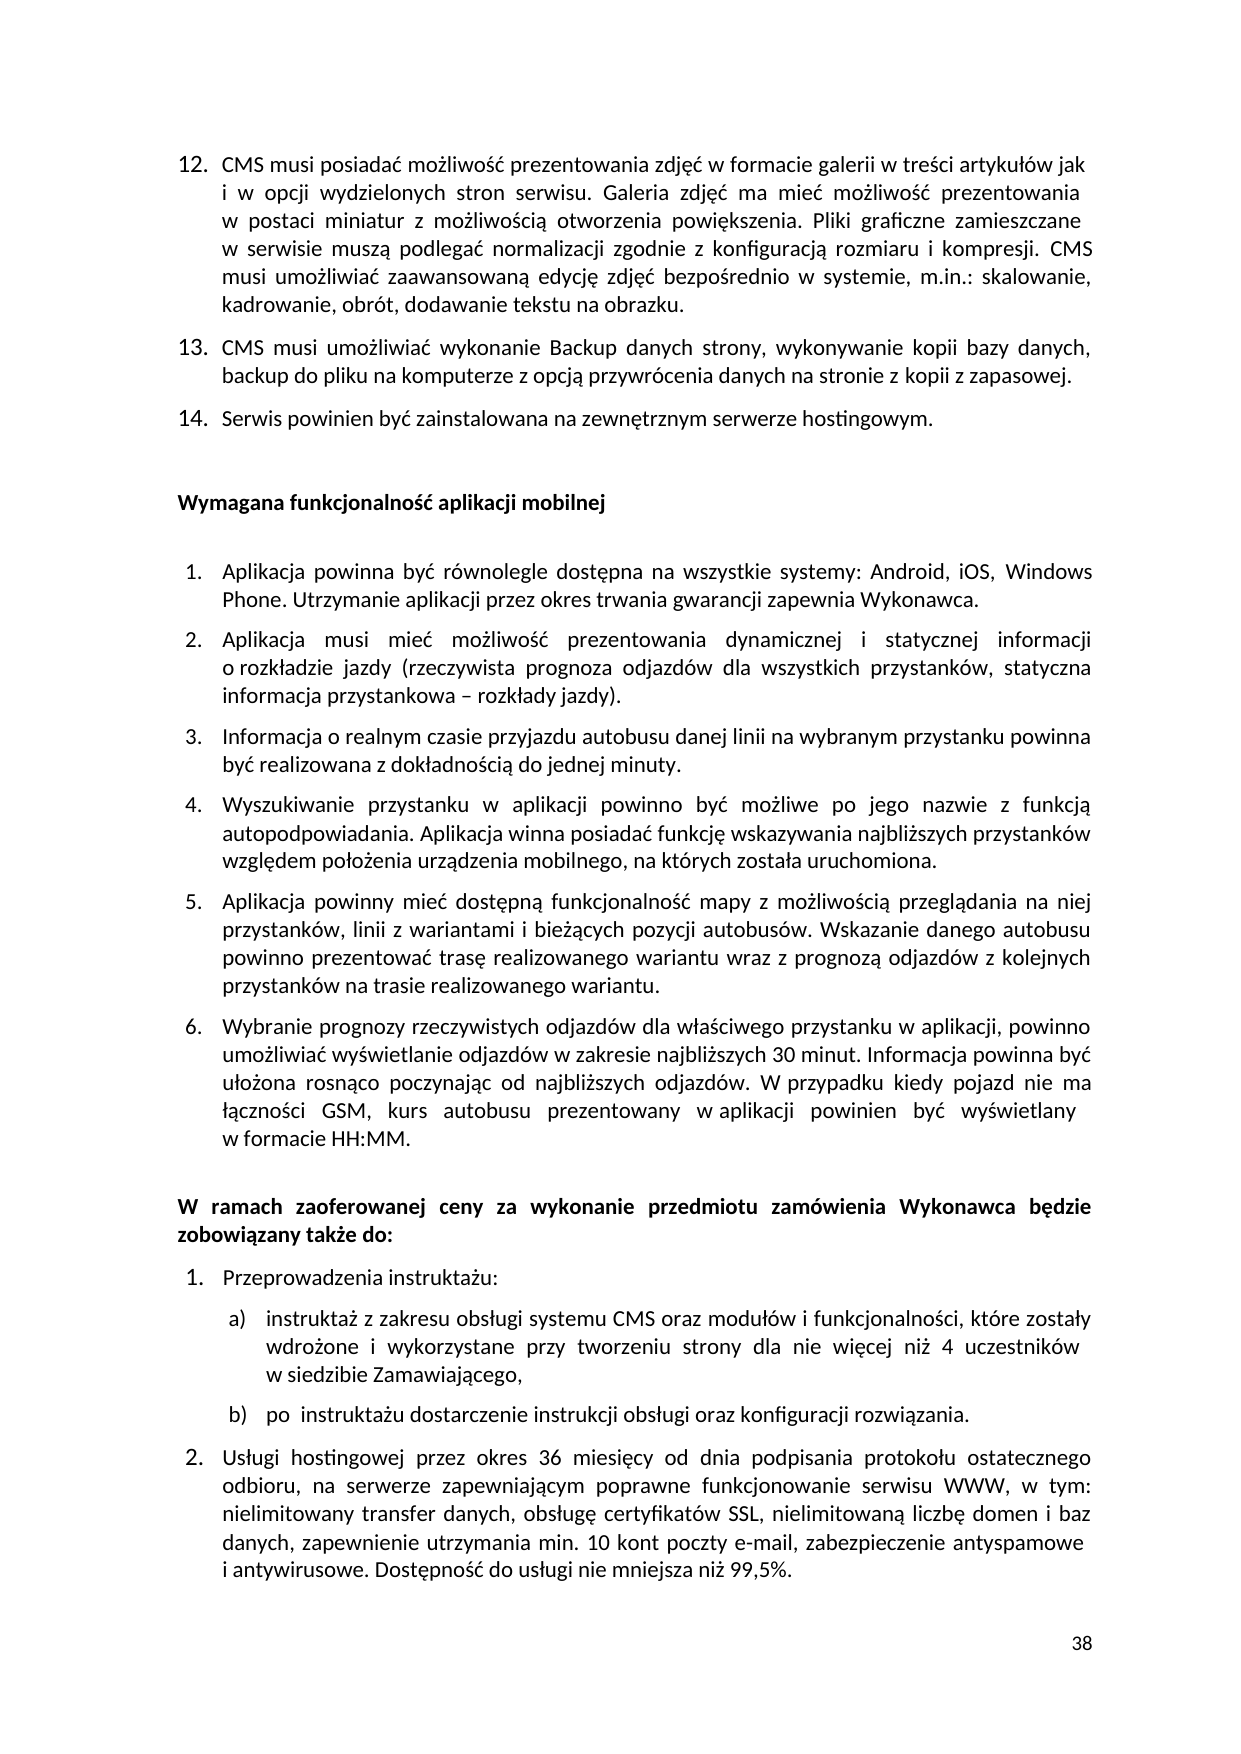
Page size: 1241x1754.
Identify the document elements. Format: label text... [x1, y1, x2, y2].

list CMS musi umożliwiać wykonanie Backup danych strony, wykonywanie kopii bazy danych, backup do pliku na komputerze z opcją przywrócenia danych na stronie z kopii z zapasowej. [177, 331, 1092, 389]
list CMS musi posiadać możliwość prezentowania zdjęć w formacie galerii w treści artykułów jak i w opcji wydzielonych stron serwisu. Galeria zdjęć ma mieć możliwość prezentowania w postaci miniatur z możliwością otworzenia powiększenia. Pliki graficzne zamieszczane w serwisie muszą podlegać normalizacji zgodnie z konfiguracją rozmiaru i kompresji. CMS musi umożliwiać zaawansowaną edycję zdjęć bezpośrednio w systemie, m.in.: skalowanie, kadrowanie, obrót, dodawanie tekstu na obrazku. [177, 148, 1092, 318]
text Wymagana funkcjonalność aplikacji mobilnej [177, 488, 1092, 516]
list po instruktażu dostarczenie instrukcji obsługi oraz konfiguracji rozwiązania. [228, 1401, 1092, 1428]
list Przeprowadzenia instruktażu: [185, 1261, 1092, 1291]
text W ramach zaoferowanej ceny za wykonanie przedmiotu zamówienia Wykonawca będzie zobowiązany także do: [177, 1192, 1092, 1248]
list Wybranie prognozy rzeczywistych odjazdów dla właściwego przystanku w aplikacji, powinno umożliwiać wyświetlanie odjazdów w zakresie najbliższych 30 minut. Informacja powinna być ułożona rosnąco poczynając od najbliższych odjazdów. W przypadku kiedy pojazd nie ma łączności GSM, kurs autobusu prezentowany w aplikacji powinien być wyświetlany w formacie HH:MM. [185, 1012, 1092, 1152]
list Serwis powinien być zainstalowana na zewnętrznym serwerze hostingowym. [177, 402, 1092, 432]
list Aplikacja musi mieć możliwość prezentowania dynamicznej i statycznej informacji o rozkładzie jazdy (rzeczywista prognoza odjazdów dla wszystkich przystanków, statyczna informacja przystankowa – rozkłady jazdy). [185, 626, 1092, 709]
list Aplikacja powinny mieć dostępną funkcjonalność mapy z możliwością przeglądania na niej przystanków, linii z wariantami i bieżących pozycji autobusów. Wskazanie danego autobusu powinno prezentować trasę realizowanego wariantu wraz z prognozą odjazdów z kolejnych przystanków na trasie realizowanego wariantu. [185, 887, 1092, 999]
list Wyszukiwanie przystanku w aplikacji powinno być możliwe po jego nazwie z funkcją autopodpowiadania. Aplikacja winna posiadać funkcję wskazywania najbliższych przystanków względem położenia urządzenia mobilnego, na których została uruchomiona. [185, 791, 1092, 875]
list Aplikacja powinna być równolegle dostępna na wszystkie systemy: Android, iOS, Windows Phone. Utrzymanie aplikacji przez okres trwania gwarancji zapewnia Wykonawca. [185, 557, 1092, 613]
list Usługi hostingowej przez okres 36 miesięcy od dnia podpisania protokołu ostatecznego odbioru, na serwerze zapewniającym poprawne funkcjonowanie serwisu WWW, w tym: nielimitowany transfer danych, obsługę certyfikatów SSL, nielimitowaną liczbę domen i baz danych, zapewnienie utrzymania min. 10 kont poczty e-mail, zabezpieczenie antyspamowe i antywirusowe. Dostępność do usługi nie mniejsza niż 99,5%. [185, 1441, 1092, 1584]
list instruktaż z zakresu obsługi systemu CMS oraz modułów i funkcjonalności, które zostały wdrożone i wykorzystane przy tworzeniu strony dla nie więcej niż 4 uczestników w siedzibie Zamawiającego, [228, 1304, 1092, 1388]
list Informacja o realnym czasie przyjazdu autobusu danej linii na wybranym przystanku powinna być realizowana z dokładnością do jednej minuty. [185, 722, 1092, 778]
